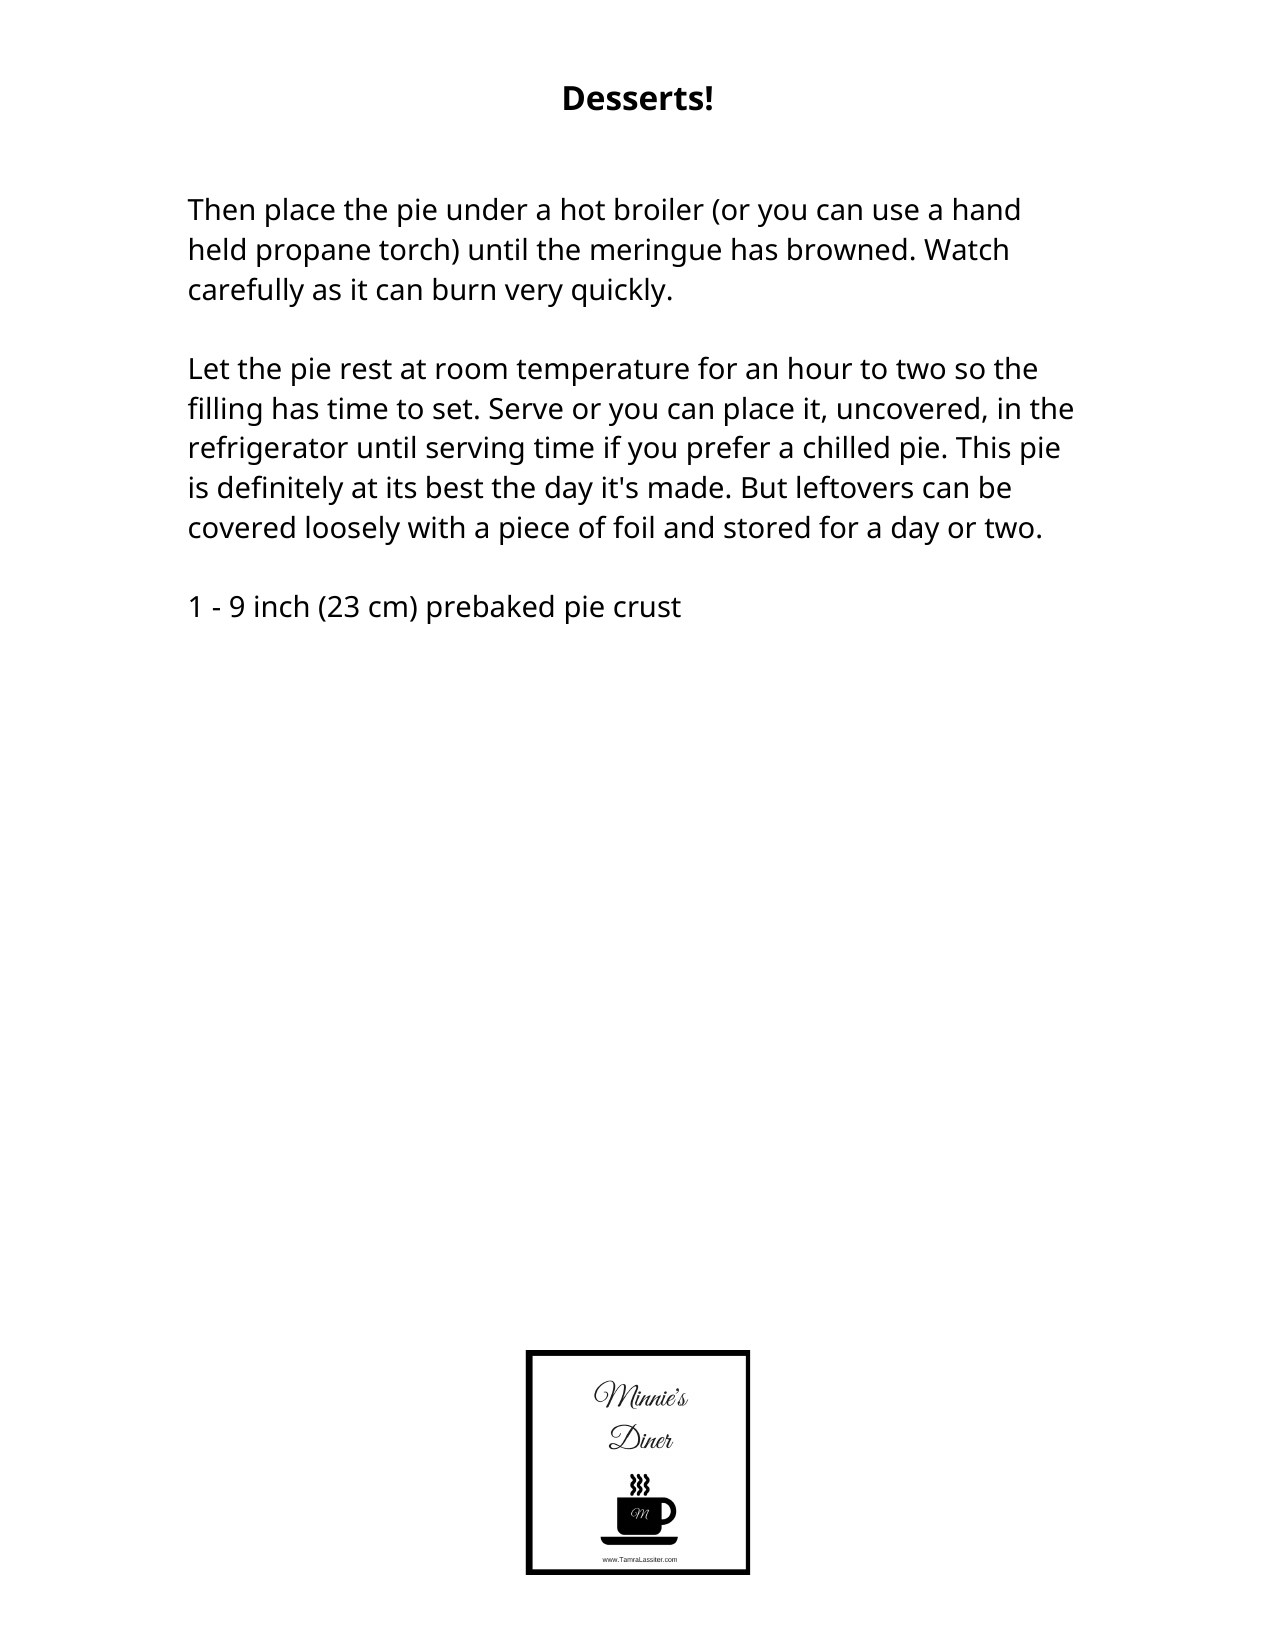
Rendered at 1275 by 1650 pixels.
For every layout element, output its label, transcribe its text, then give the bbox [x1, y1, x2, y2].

picture [525, 1350, 750, 1575]
text 1 - 9 inch (23 cm) prebaked pie crust [187, 587, 1087, 626]
text Let the pie rest at room temperature for an hour to two so the filling has time to set. Serve or you can place it, uncovered, in the refrigerator until serving time if you prefer a chilled pie. This pie is definitely at its best the day it's made. But leftovers can be covered loosely with a piece of foil and stored for a day or two. [187, 348, 1087, 547]
text Then place the pie under a hot broiler (or you can use a hand held propane torch) until the meringue has browned. Watch carefully as it can burn very quickly. [187, 190, 1087, 309]
